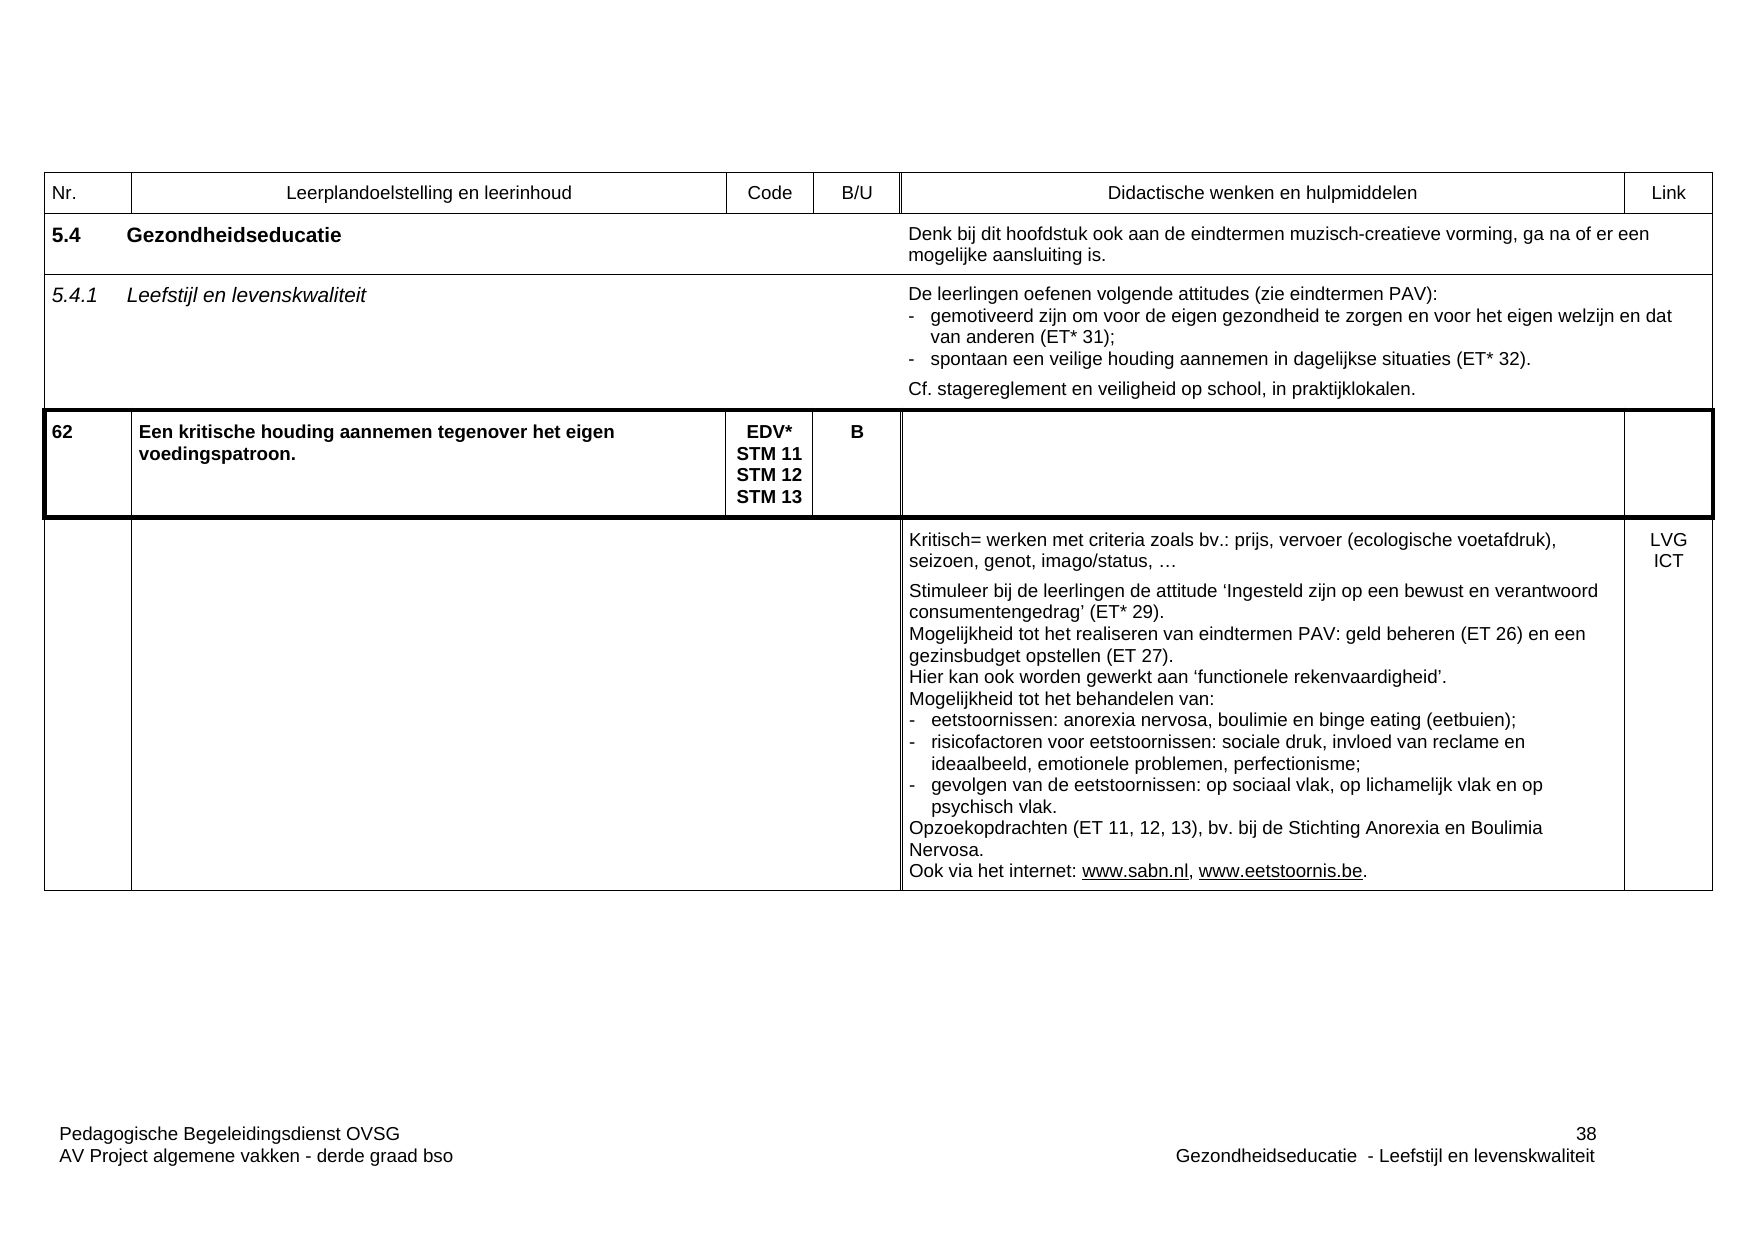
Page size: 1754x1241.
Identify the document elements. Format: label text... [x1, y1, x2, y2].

table_cell B [813, 412, 900, 515]
table_header B/U [814, 173, 899, 213]
table_cell [45, 520, 131, 890]
table_cell [903, 412, 1624, 515]
table_header Leerplandoelstelling en leerinhoud [132, 173, 726, 213]
table_cell EDV* STM 11 STM 12 STM 13 [726, 412, 812, 515]
table_cell LVG ICT [1625, 520, 1712, 890]
table_header Link [1625, 173, 1712, 213]
table_header Didactische wenken en hulpmiddelen [902, 173, 1624, 213]
table_cell [132, 520, 900, 890]
table_cell De leerlingen oefenen volgende attitudes (zie eindtermen PAV): - gemotiveerd zijn om voor de eigen gezondheid te zorgen en voor het eigen welzijn en dat van anderen (ET* 31); - spontaan een veilige houding aannemen in dagelijkse situaties (ET* 32). Cf. stagereglement en veiligheid op school, in praktijklokalen. [901, 275, 1712, 408]
table_cell Kritisch= werken met criteria zoals bv.: prijs, vervoer (ecologische voetafdruk), seizoen, genot, imago/status, … Stimuleer bij de leerlingen de attitude ‘Ingesteld zijn op een bewust en verantwoord consumentengedrag’ (ET* 29). Mogelijkheid tot het realiseren van eindtermen PAV: geld beheren (ET 26) en een gezinsbudget opstellen (ET 27). Hier kan ook worden gewerkt aan ‘functionele rekenvaardigheid’. Mogelijkheid tot het behandelen van: - eetstoornissen: anorexia nervosa, boulimie en binge eating (eetbuien); - risicofactoren voor eetstoornissen: sociale druk, invloed van reclame en ideaalbeeld, emotionele problemen, perfectionisme; - gevolgen van de eetstoornissen: op sociaal vlak, op lichamelijk vlak en op psychisch vlak. Opzoekopdrachten (ET 11, 12, 13), bv. bij de Stichting Anorexia en Boulimia Nervosa. Ook via het internet: www.sabn.nl, www.eetstoornis.be. [903, 520, 1624, 890]
table_cell [1625, 412, 1711, 515]
table_cell [47, 412, 131, 515]
table_header Nr. [45, 173, 131, 213]
table_cell Een kritische houding aannemen tegenover het eigen voedingspatroon. [132, 412, 725, 515]
table_cell Denk bij dit hoofdstuk ook aan de eindtermen muzisch-creatieve vorming, ga na of er een mogelijke aansluiting is. [901, 214, 1712, 274]
table_cell Leefstijl en levenskwaliteit [45, 275, 901, 408]
table_cell Gezondheidseducatie [45, 214, 901, 274]
table_header Code [727, 173, 813, 213]
